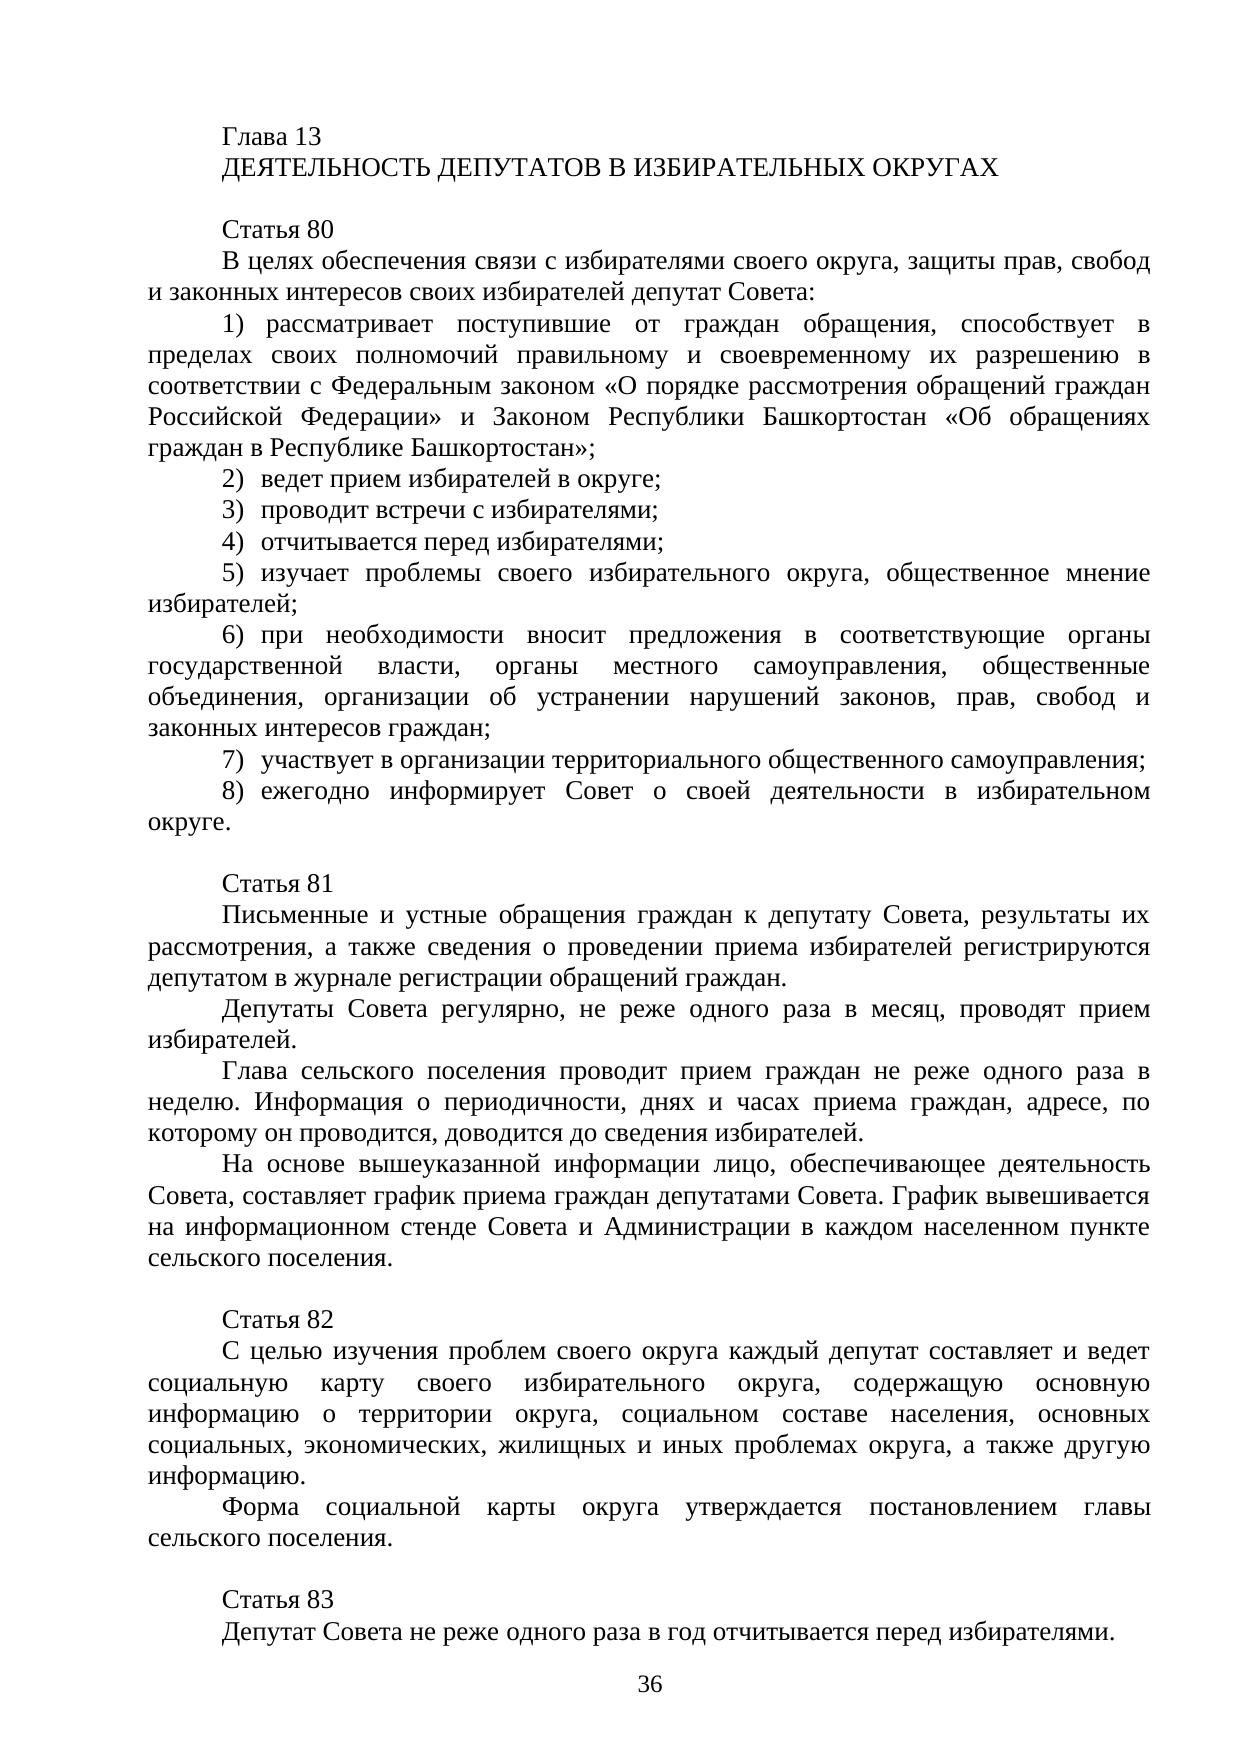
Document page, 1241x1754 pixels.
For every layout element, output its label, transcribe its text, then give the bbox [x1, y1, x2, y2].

text Статья 81 [148, 867, 1152, 898]
subtitle Глава 13 [148, 120, 1152, 151]
text Депутат Совета не реже одного раза в год отчитывается перед избирателями. [148, 1615, 1152, 1646]
list ведет прием избирателей в округе; [148, 462, 1152, 493]
text Письменные и устные обращения граждан к депутату Совета, результаты их рассмотрения, а также сведения о проведении приема избирателей регистрируются депутатом в журнале регистрации обращений граждан. [148, 898, 1152, 992]
text 1) рассматривает поступившие от граждан обращения, способствует в пределах своих полномочий правильному и своевременному их разрешению в соответствии с Федеральным законом «О порядке рассмотрения обращений граждан Российской Федерации» и Законом Республики Башкортостан «Об обращениях граждан в Республике Башкортостан»; [148, 307, 1152, 462]
text Форма социальной карты округа утверждается постановлением главы сельского поселения. [148, 1490, 1152, 1552]
list изучает проблемы своего избирательного округа, общественное мнение избирателей; [148, 556, 1152, 618]
text Статья 80 [148, 213, 1152, 244]
list ежегодно информирует Совет о своей деятельности в избирательном округе. [148, 774, 1152, 836]
text ДЕЯТЕЛЬНОСТЬ ДЕПУТАТОВ В ИЗБИРАТЕЛЬНЫХ ОКРУГАХ [148, 151, 1152, 182]
text На основе вышеуказанной информации лицо, обеспечивающее деятельность Совета, составляет график приема граждан депутатами Совета. График вывешивается на информационном стенде Совета и Администрации в каждом населенном пункте сельского поселения. [148, 1148, 1152, 1272]
list отчитывается перед избирателями; [148, 525, 1152, 556]
list при необходимости вносит предложения в соответствующие органы государственной власти, органы местного самоуправления, общественные объединения, организации об устранении нарушений законов, прав, свобод и законных интересов граждан; [148, 618, 1152, 743]
text Депутаты Совета регулярно, не реже одного раза в месяц, проводят прием избирателей. [148, 992, 1152, 1054]
text Статья 82 [148, 1303, 1152, 1334]
text В целях обеспечения связи с избирателями своего округа, защиты прав, свобод и законных интересов своих избирателей депутат Совета: [148, 244, 1152, 307]
list проводит встречи с избирателями; [148, 493, 1152, 525]
list участвует в организации территориального общественного самоуправления; [148, 743, 1152, 774]
text Статья 83 [148, 1584, 1152, 1615]
text С целью изучения проблем своего округа каждый депутат составляет и ведет социальную карту своего избирательного округа, содержащую основную информацию о территории округа, социальном составе населения, основных социальных, экономических, жилищных и иных проблемах округа, а также другую информацию. [148, 1334, 1152, 1490]
text Глава сельского поселения проводит прием граждан не реже одного раза в неделю. Информация о периодичности, днях и часах приема граждан, адресе, по которому он проводится, доводится до сведения избирателей. [148, 1054, 1152, 1148]
